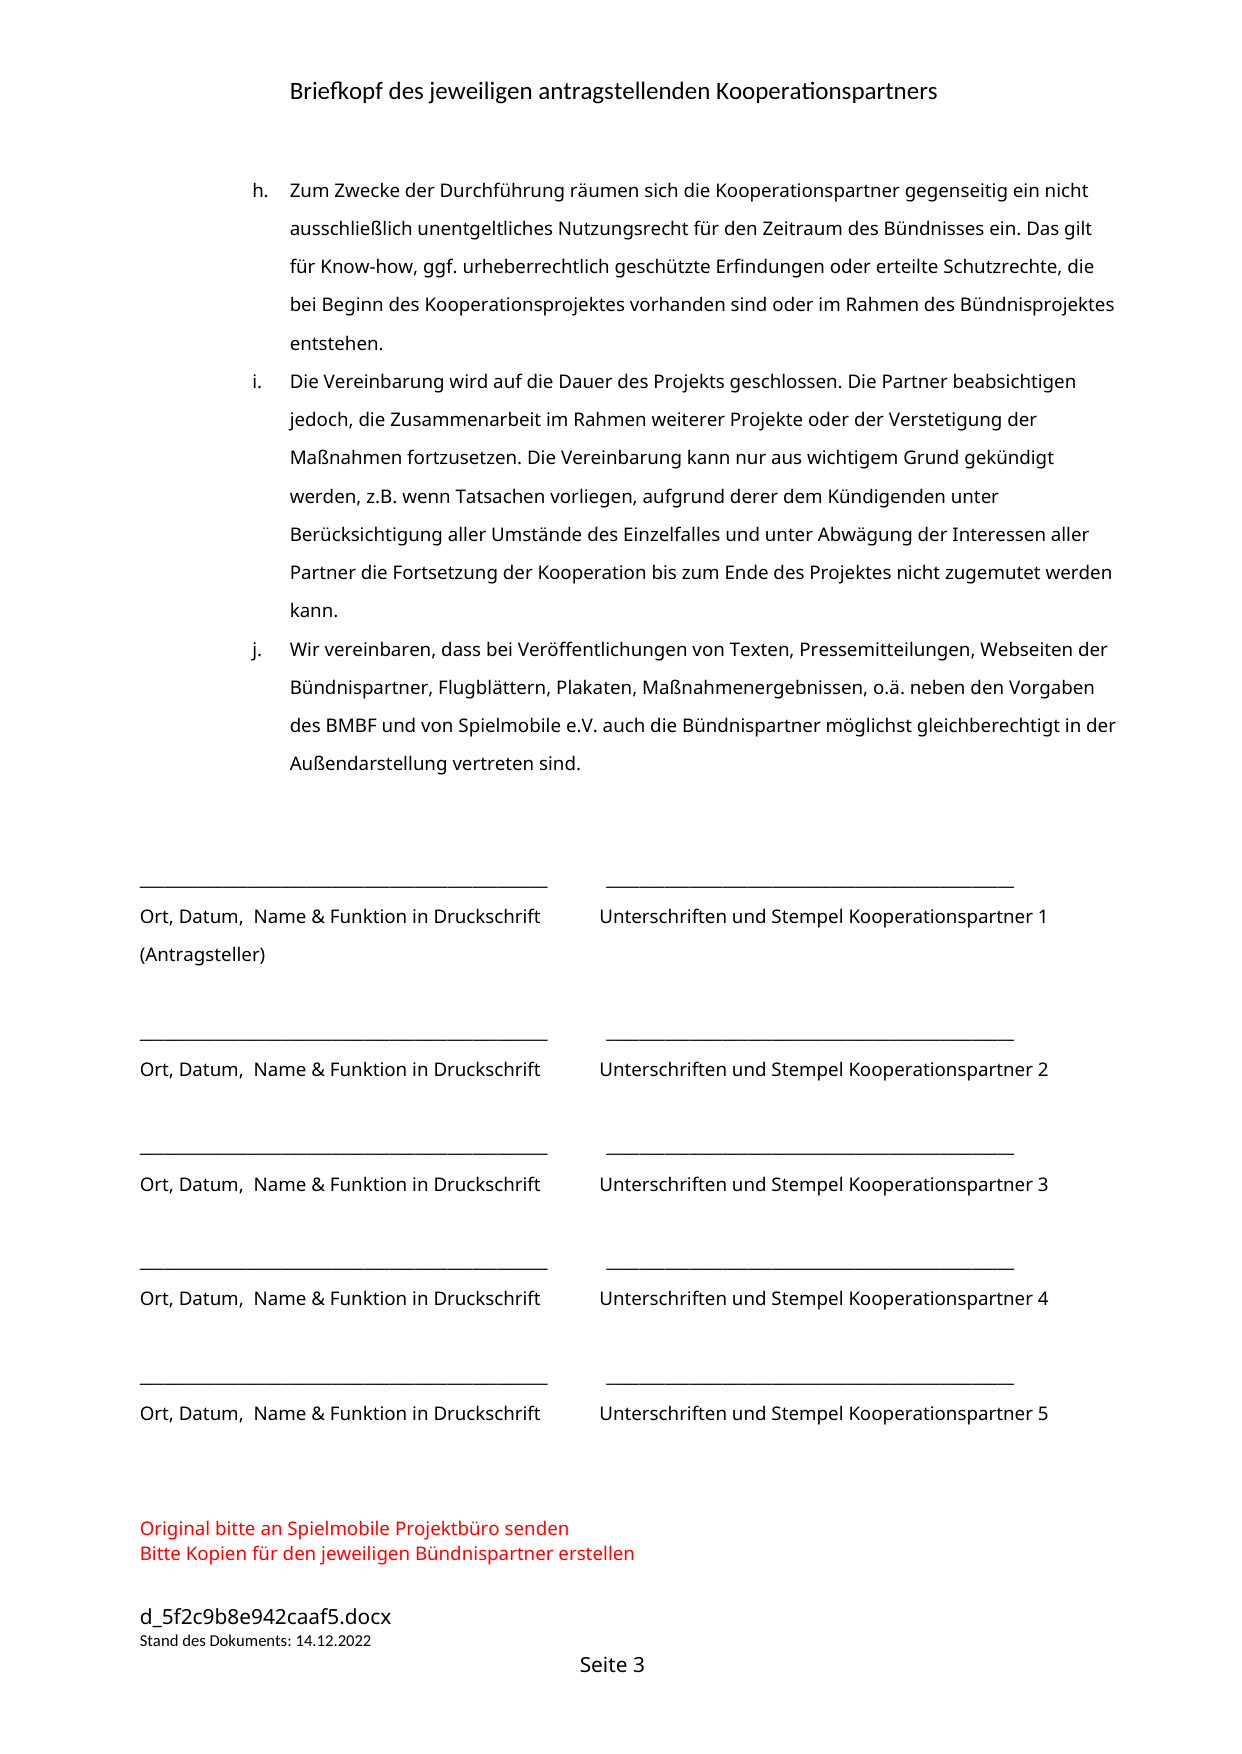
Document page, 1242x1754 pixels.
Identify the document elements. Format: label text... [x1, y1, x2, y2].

text _________________________________________________ _________________________________________________ [139, 1362, 1123, 1388]
text Ort, Datum, Name & Funktion in Druckschrift Unterschriften und Stempel Kooperationspartner 1 (Antragsteller) [139, 903, 1123, 967]
text _________________________________________________ _________________________________________________ [139, 1133, 1123, 1158]
list Zum Zwecke der Durchführung räumen sich die Kooperationspartner gegenseitig ein nicht ausschließlich unentgeltliches Nutzungsrecht für den Zeitraum des Bündnisses ein. Das gilt für Know-how, ggf. urheberrechtlich geschützte Erfindungen oder erteilte Schutzrechte, die bei Beginn des Kooperationsprojektes vorhanden sind oder im Rahmen des Bündnisprojektes entstehen. [252, 177, 1123, 356]
text Original bitte an Spielmobile Projektbüro senden [139, 1515, 1123, 1541]
text _________________________________________________ _________________________________________________ [139, 1018, 1123, 1044]
text Ort, Datum, Name & Funktion in Druckschrift Unterschriften und Stempel Kooperationspartner 5 [139, 1400, 1123, 1426]
text Ort, Datum, Name & Funktion in Druckschrift Unterschriften und Stempel Kooperationspartner 4 [139, 1286, 1123, 1311]
list Wir vereinbaren, dass bei Veröffentlichungen von Texten, Pressemitteilungen, Webseiten der Bündnispartner, Flugblättern, Plakaten, Maßnahmenergebnissen, o.ä. neben den Vorgaben des BMBF und von Spielmobile e.V. auch die Bündnispartner möglichst gleichberechtigt in der Außendarstellung vertreten sind. [252, 636, 1123, 776]
text _________________________________________________ _________________________________________________ [139, 1247, 1123, 1273]
text _________________________________________________ _________________________________________________ [139, 865, 1123, 891]
text Bitte Kopien für den jeweiligen Bündnispartner erstellen [139, 1541, 1123, 1566]
text Ort, Datum, Name & Funktion in Druckschrift Unterschriften und Stempel Kooperationspartner 3 [139, 1171, 1123, 1197]
text Ort, Datum, Name & Funktion in Druckschrift Unterschriften und Stempel Kooperationspartner 2 [139, 1056, 1123, 1082]
list Die Vereinbarung wird auf die Dauer des Projekts geschlossen. Die Partner beabsichtigen jedoch, die Zusammenarbeit im Rahmen weiterer Projekte oder der Verstetigung der Maßnahmen fortzusetzen. Die Vereinbarung kann nur aus wichtigem Grund gekündigt werden, z.B. wenn Tatsachen vorliegen, aufgrund derer dem Kündigenden unter Berücksichtigung aller Umstände des Einzelfalles und unter Abwägung der Interessen aller Partner die Fortsetzung der Kooperation bis zum Ende des Projektes nicht zugemutet werden kann. [252, 368, 1123, 623]
